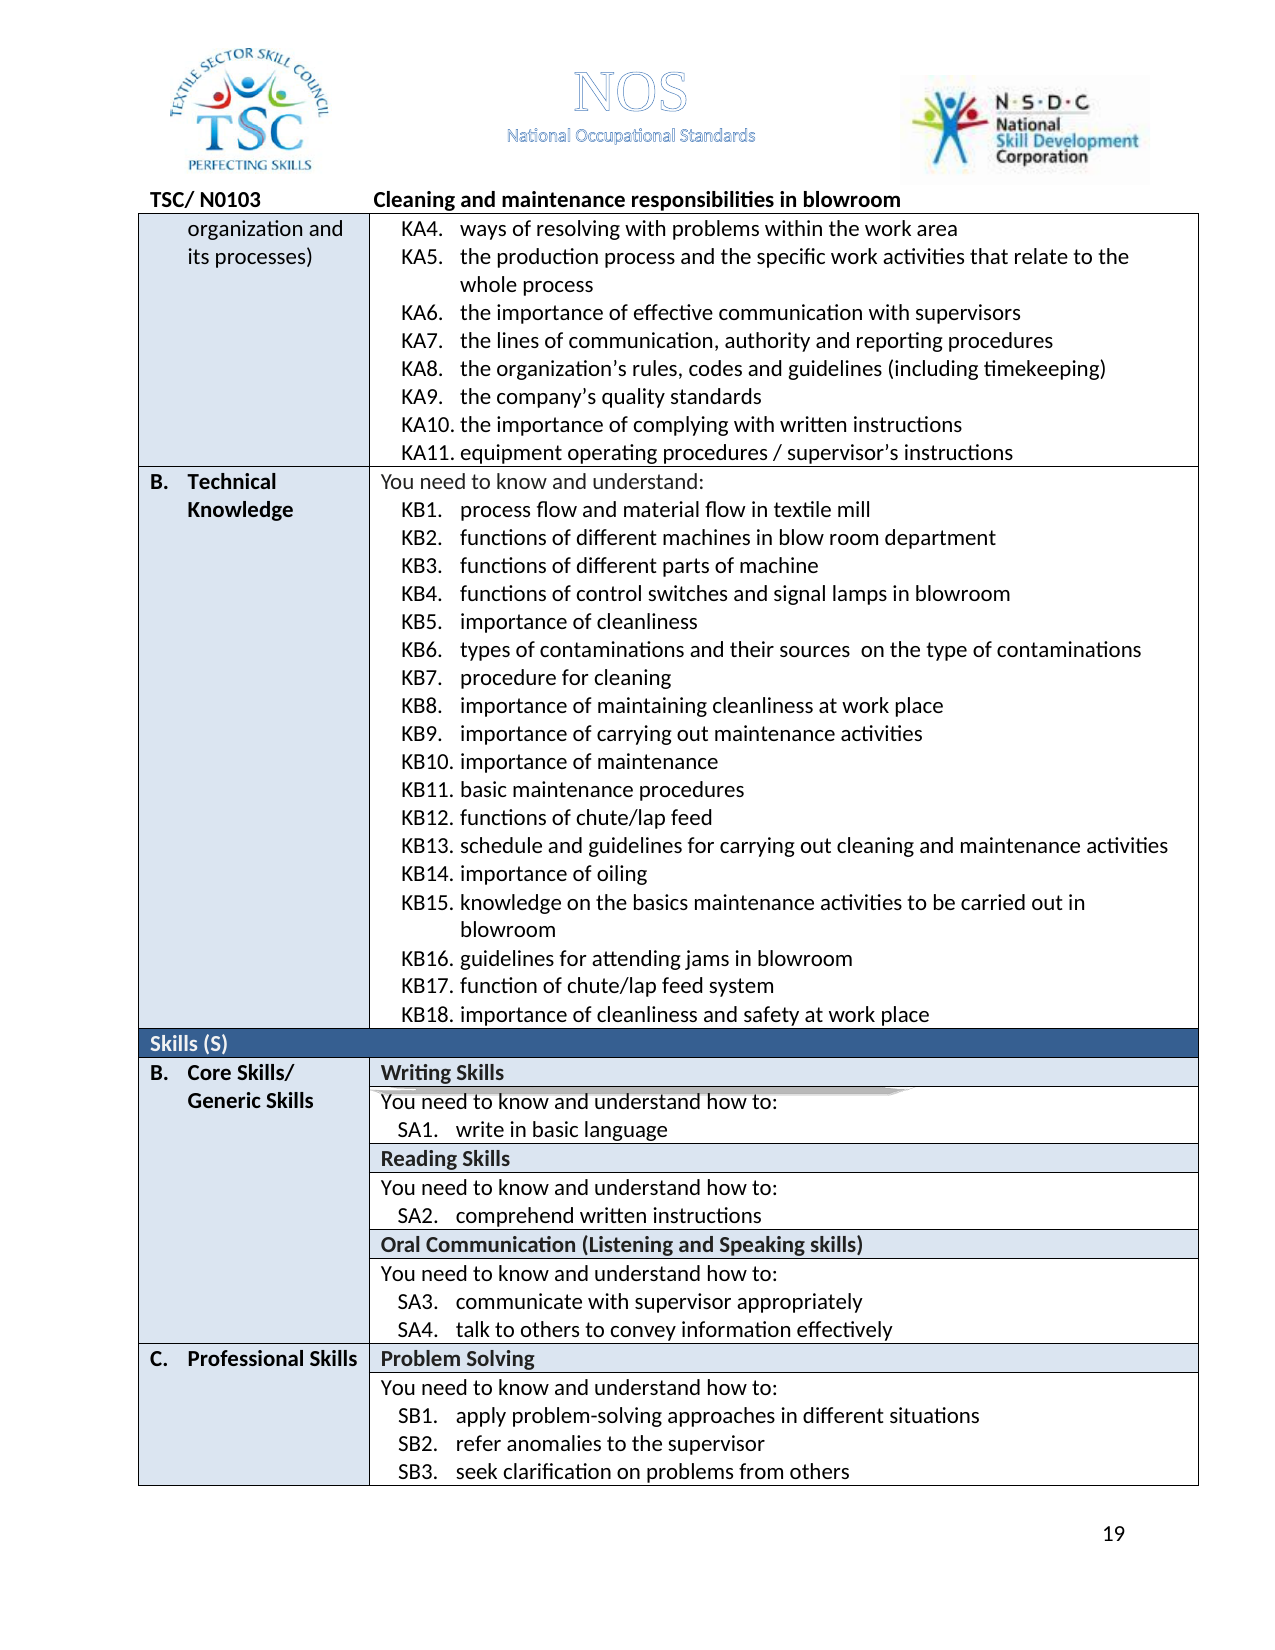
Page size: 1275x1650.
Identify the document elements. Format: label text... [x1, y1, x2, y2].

table_cell You need to know and understand how to: communicate with supervisor appropriately talk to others to convey information effectively [370, 1259, 1198, 1343]
table_cell Reading Skills [370, 1144, 1198, 1172]
table_cell You need to know and understand how to: write in basic language [370, 1087, 1198, 1143]
table_cell Oral Communication (Listening and Speaking skills) [370, 1230, 1198, 1258]
table_cell You need to know and understand how to: apply problem-solving approaches in different situations refer anomalies to the supervisor seek clarification on problems from others [370, 1373, 1198, 1485]
table_cell Skills (S) [139, 1029, 1198, 1057]
table_cell Core Skills/ Generic Skills [139, 1058, 369, 1343]
table_cell You need to know and understand how to: comprehend written instructions [370, 1173, 1198, 1229]
table_cell Professional Skills [139, 1344, 369, 1485]
table_cell You need to know and understand: process flow and material flow in textile mill functions of different machines in blow room department functions of different parts of machine functions of control switches and signal lamps in blowroom importance of cleanliness types of contaminations and their sources on the type of contaminations procedure for cleaning importance of maintaining cleanliness at work place importance of carrying out maintenance activities importance of maintenance basic maintenance procedures functions of chute/lap feed schedule and guidelines for carrying out cleaning and maintenance activities importance of oiling knowledge on the basics maintenance activities to be carried out in blowroom guidelines for attending jams in blowroom function of chute/lap feed system importance of cleanliness and safety at work place [370, 467, 1198, 1028]
table_cell Problem Solving [370, 1344, 1198, 1372]
table_cell Writing Skills [370, 1058, 1198, 1086]
table_cell Organizational Context (Knowledge of the company/ organization and its processes) [139, 214, 369, 466]
table_cell Technical Knowledge [139, 467, 369, 1028]
picture [900, 75, 1150, 185]
